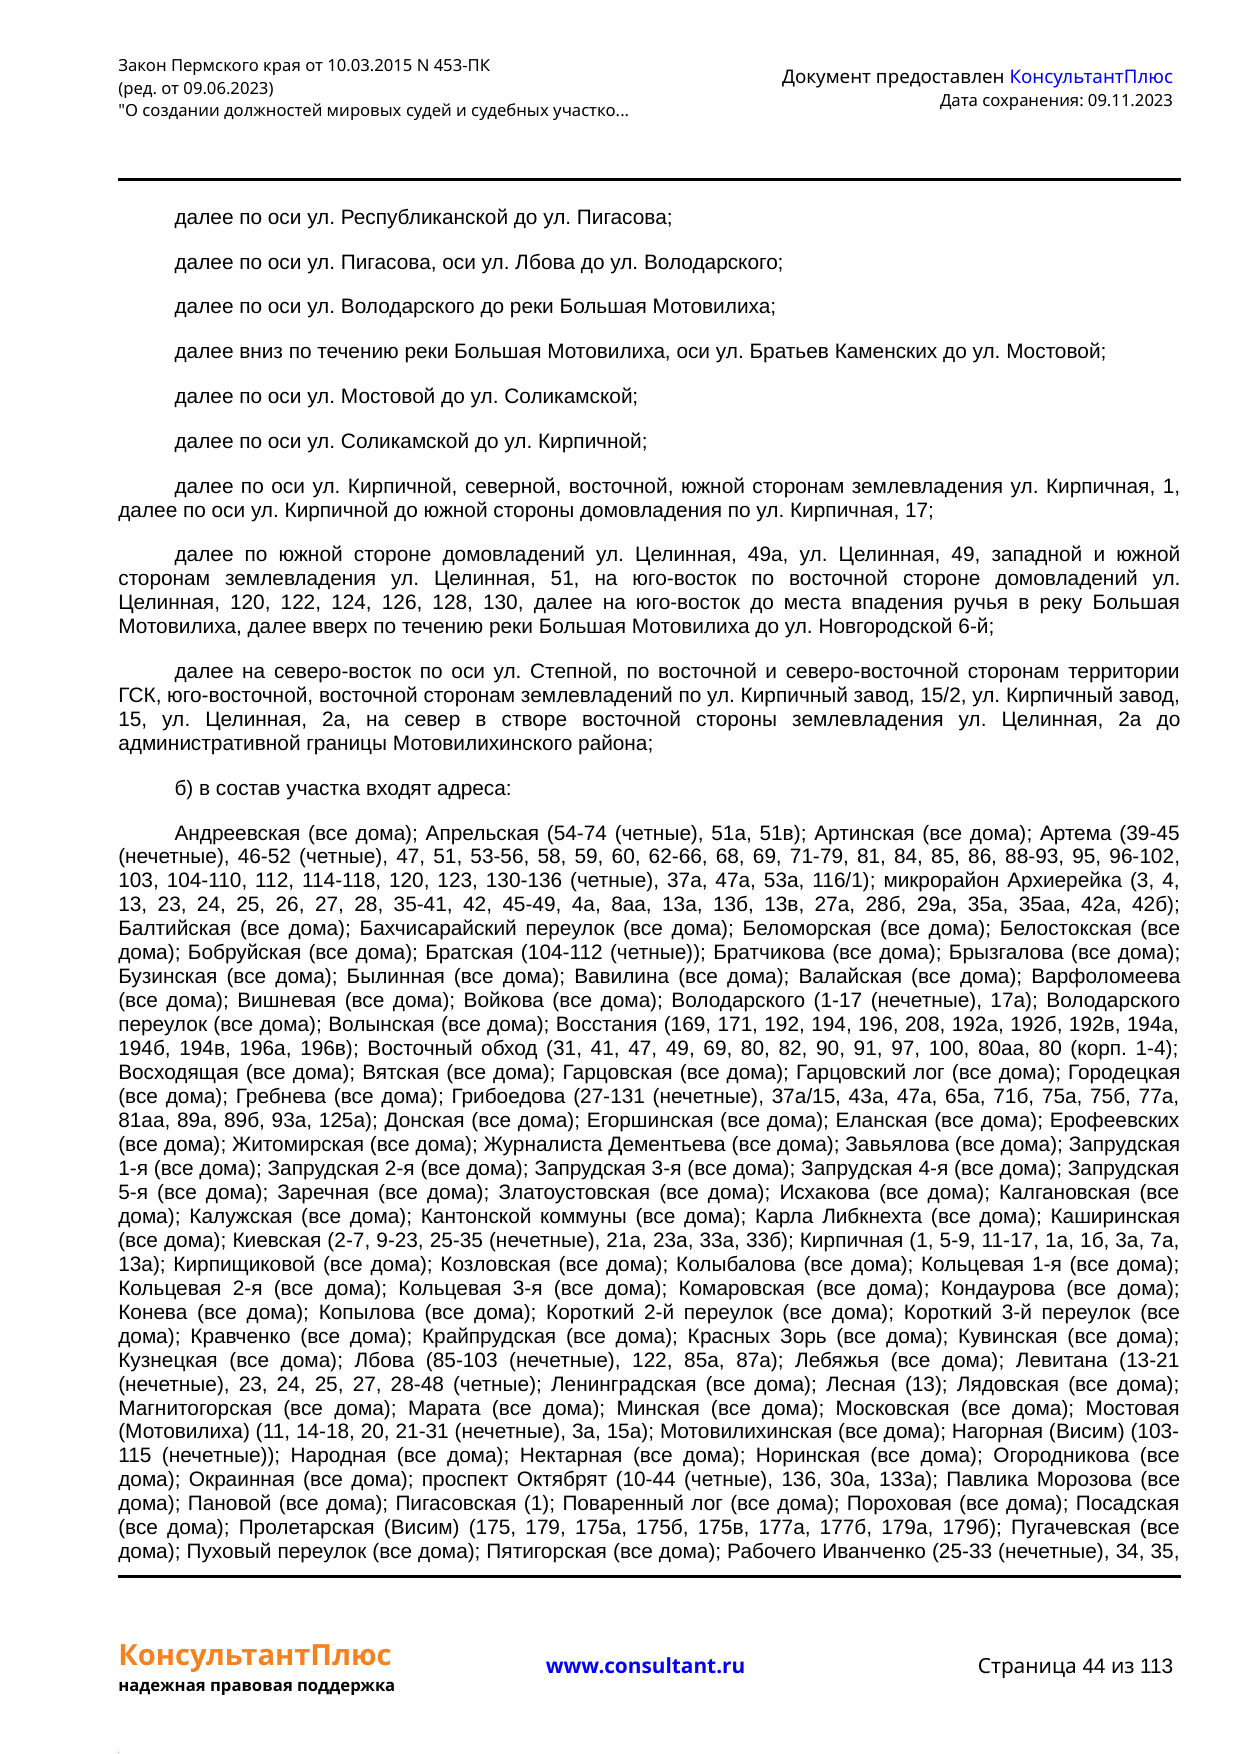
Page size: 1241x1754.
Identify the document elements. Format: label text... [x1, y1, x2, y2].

text далее по оси ул. Пигасова, оси ул. Лбова до ул. Володарского; [118, 249, 1181, 273]
text далее по южной стороне домовладений ул. Целинная, 49а, ул. Целинная, 49, западной и южной сторонам землевладения ул. Целинная, 51, на юго-восток по восточной стороне домовладений ул. Целинная, 120, 122, 124, 126, 128, 130, далее на юго-восток до места впадения ручья в реку Большая Мотовилиха, далее вверх по течению реки Большая Мотовилиха до ул. Новгородской 6-й; [118, 542, 1181, 638]
text далее по оси ул. Мостовой до ул. Соликамской; [118, 384, 1181, 408]
text далее по оси ул. Кирпичной, северной, восточной, южной сторонам землевладения ул. Кирпичная, 1, далее по оси ул. Кирпичной до южной стороны домовладения по ул. Кирпичная, 17; [118, 473, 1181, 521]
text далее на северо-восток по оси ул. Степной, по восточной и северо-восточной сторонам территории ГСК, юго-восточной, восточной сторонам землевладений по ул. Кирпичный завод, 15/2, ул. Кирпичный завод, 15, ул. Целинная, 2а, на север в створе восточной стороны землевладения ул. Целинная, 2а до административной границы Мотовилихинского района; [118, 659, 1181, 755]
text далее по оси ул. Володарского до реки Большая Мотовилиха; [118, 294, 1181, 318]
text далее вниз по течению реки Большая Мотовилиха, оси ул. Братьев Каменских до ул. Мостовой; [118, 339, 1181, 363]
text далее по оси ул. Республиканской до ул. Пигасова; [118, 205, 1181, 229]
text б) в состав участка входят адреса: [118, 776, 1181, 799]
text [118, 820, 1181, 1563]
text далее по оси ул. Соликамской до ул. Кирпичной; [118, 429, 1181, 453]
